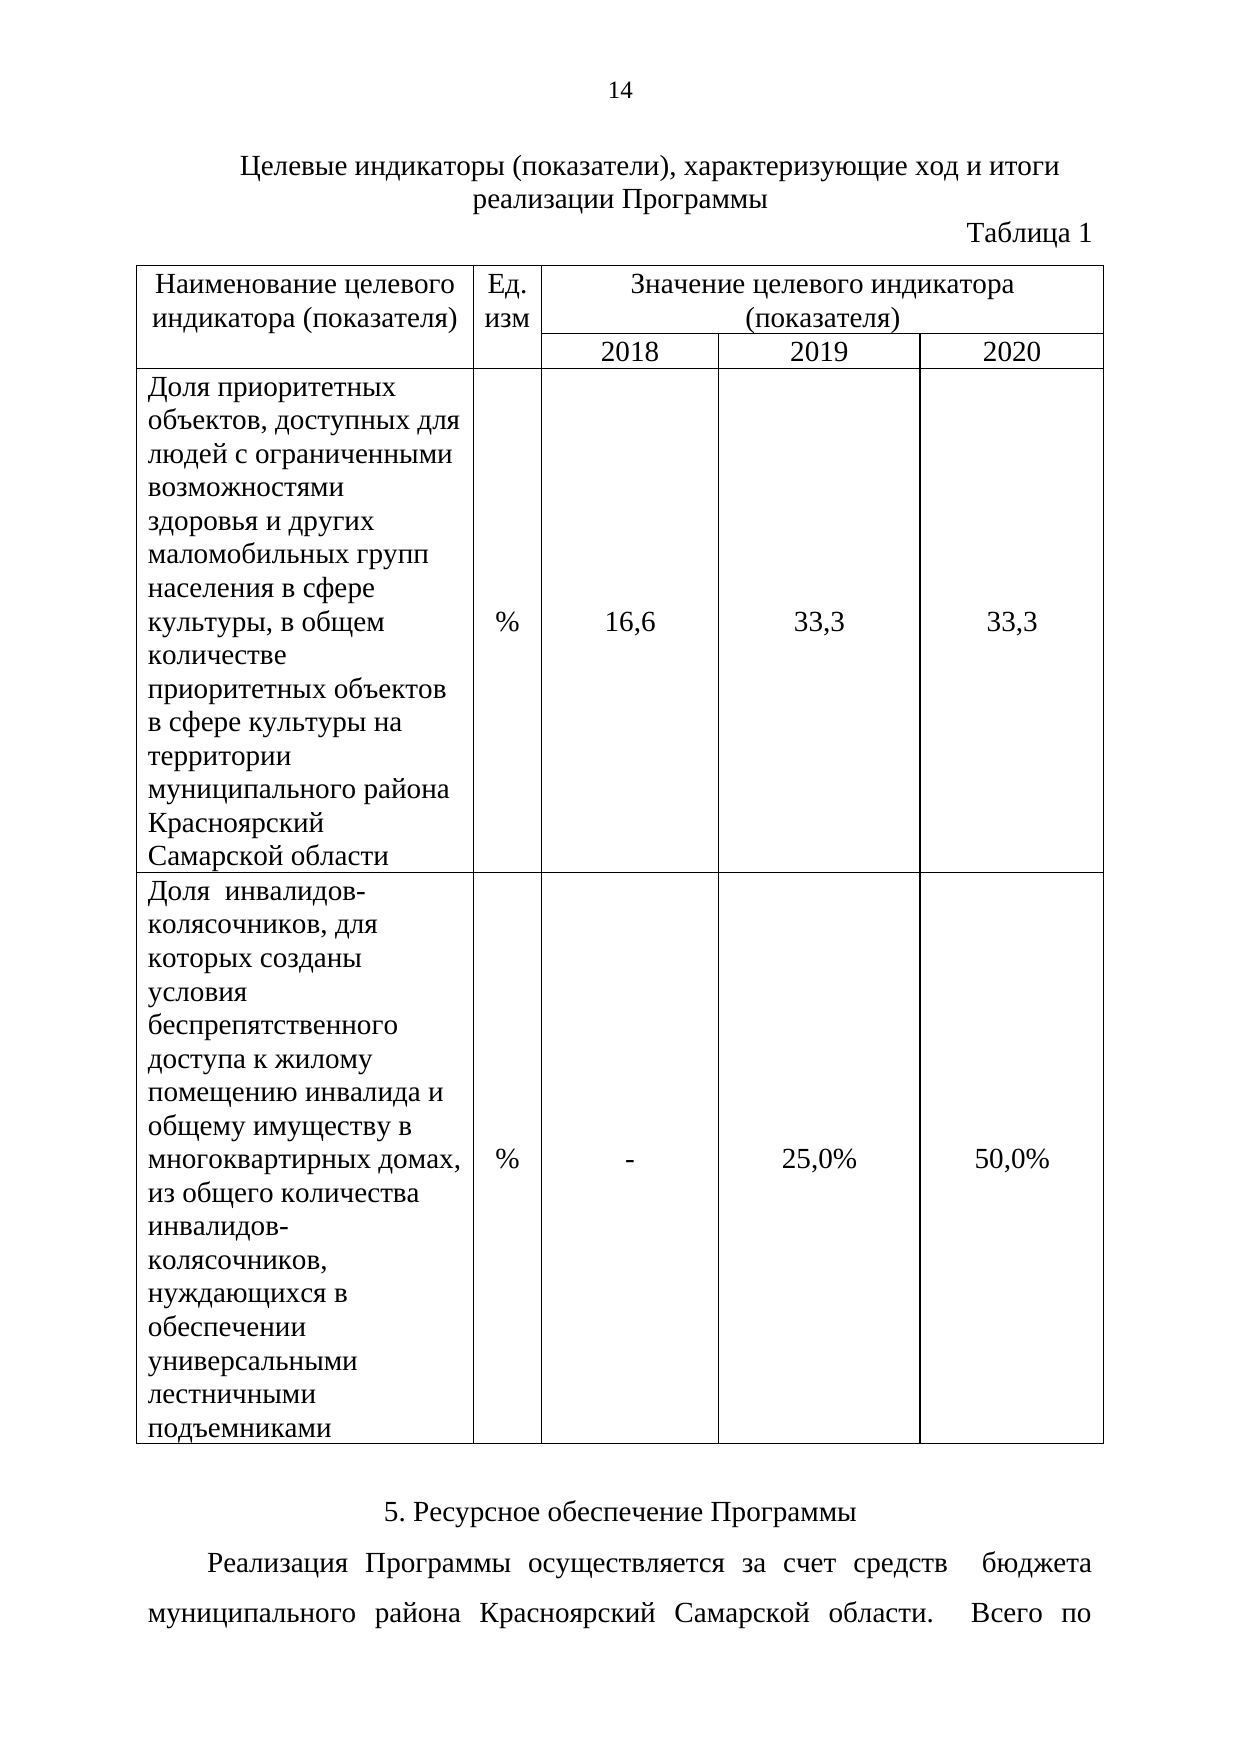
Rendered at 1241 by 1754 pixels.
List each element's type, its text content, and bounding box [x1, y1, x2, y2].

table_cell Доля приоритетных объектов, доступных для людей с ограниченными возможностями здоровья и других маломобильных групп населения в сфере культуры, в общем количестве приоритетных объектов в сфере культуры на территории муниципального района Красноярский Самарской области [137, 369, 473, 872]
text 5. Ресурсное обеспечение Программы [148, 1494, 1092, 1528]
table_header Наименование целевого индикатора (показателя) [137, 266, 473, 368]
table_cell 25,0% [719, 873, 919, 1443]
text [148, 1545, 1092, 1629]
table_cell 16,6 [542, 369, 718, 872]
text Таблица 1 [148, 215, 1092, 248]
table_cell % [474, 369, 541, 872]
table_cell 2018 [542, 334, 718, 368]
table_cell % [474, 873, 541, 1443]
table_cell 2019 [719, 334, 919, 368]
text Целевые индикаторы (показатели), характеризующие ход и итоги реализации Программы [148, 148, 1092, 215]
table_header Значение целевого индикатора (показателя) [542, 266, 1103, 333]
table_cell 50,0% [921, 873, 1103, 1443]
table_cell - [542, 873, 718, 1443]
table_header Ед. изм [474, 266, 541, 368]
table_cell 33,3 [719, 369, 919, 872]
table_cell 33,3 [921, 369, 1103, 872]
table_cell Доля инвалидов-колясочников, для которых созданы условия беспрепятственного доступа к жилому помещению инвалида и общему имуществу в многоквартирных домах, из общего количества инвалидов-колясочников, нуждающихся в обеспечении универсальными лестничными подъемниками [137, 873, 473, 1443]
table_cell 2020 [921, 334, 1103, 368]
